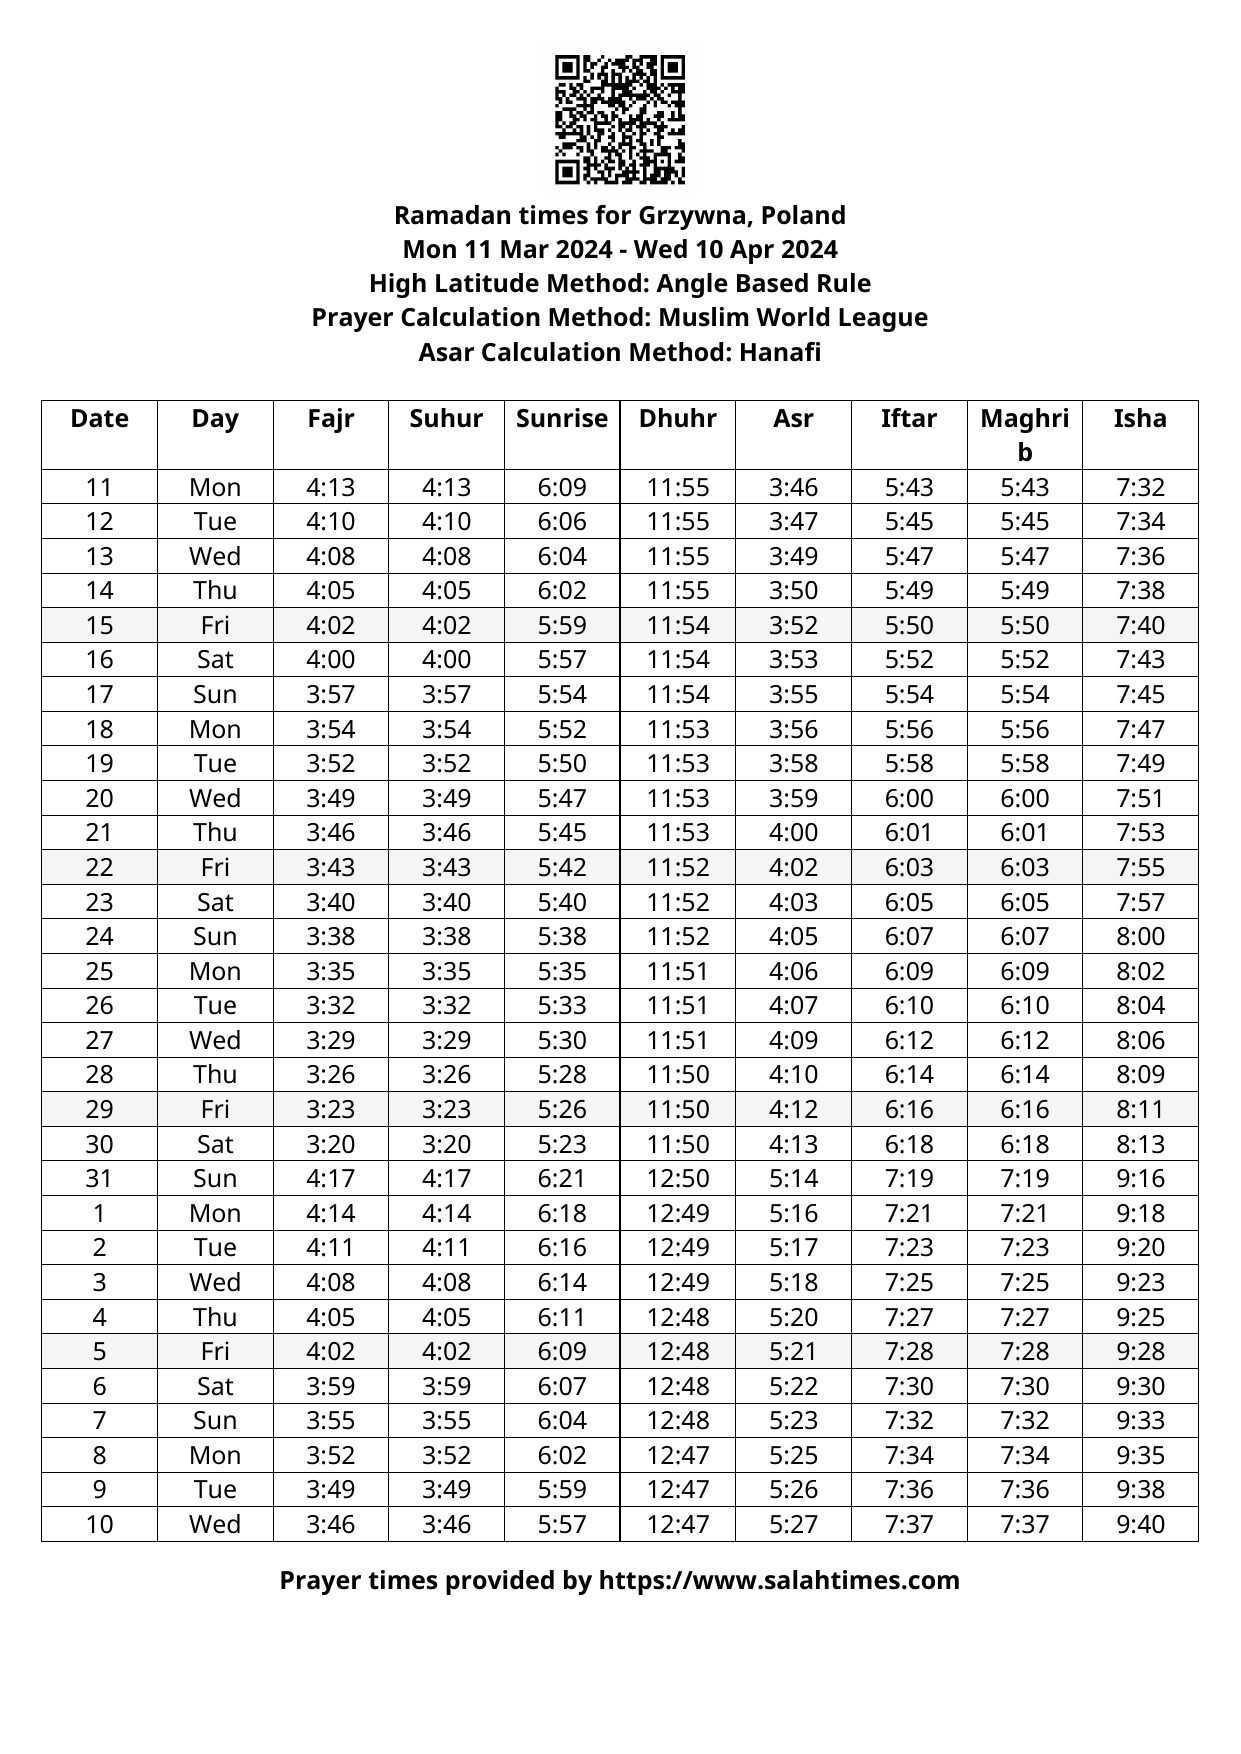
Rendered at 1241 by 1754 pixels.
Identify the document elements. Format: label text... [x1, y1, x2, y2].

table_cell 3:50 [736, 574, 851, 607]
table_cell Wed [158, 781, 273, 814]
table_cell 4:07 [736, 989, 851, 1022]
table_cell Mon [158, 1438, 273, 1472]
table_cell 4:09 [736, 1023, 851, 1057]
table_cell 5:43 [852, 470, 967, 503]
table_cell 6:18 [852, 1127, 967, 1160]
table_cell 4:00 [389, 643, 504, 676]
table_cell 5:57 [505, 1507, 619, 1541]
table_cell 5:38 [505, 919, 619, 953]
table_cell 11 [42, 470, 157, 503]
table_cell 5:52 [968, 643, 1082, 676]
table_cell 7:36 [1083, 539, 1198, 572]
table_header Fajr [274, 401, 388, 469]
table_cell 3:46 [389, 816, 504, 849]
table_cell 5:40 [505, 885, 619, 918]
table_cell 7:25 [852, 1265, 967, 1299]
table_cell 4:11 [274, 1231, 388, 1264]
table_cell 17 [42, 677, 157, 711]
table_cell 4:05 [274, 574, 388, 607]
table_cell 11:53 [621, 781, 735, 814]
table_cell 4:02 [274, 1334, 388, 1368]
table_cell 6:16 [505, 1231, 619, 1264]
table_cell 11:54 [621, 608, 735, 642]
table_cell 5:26 [505, 1092, 619, 1126]
table_cell Sun [158, 1161, 273, 1195]
table_cell Fri [158, 608, 273, 642]
table_cell 7:37 [852, 1507, 967, 1541]
table_cell 4:14 [389, 1196, 504, 1229]
table_cell 11:55 [621, 574, 735, 607]
table_cell 5:33 [505, 989, 619, 1022]
table_cell 11:53 [621, 746, 735, 780]
table_cell 11:50 [621, 1092, 735, 1126]
table_cell Sat [158, 643, 273, 676]
table_cell 4:05 [274, 1300, 388, 1333]
table_cell 7:23 [852, 1231, 967, 1264]
table_cell 9:35 [1083, 1438, 1198, 1472]
table_cell 7:28 [852, 1334, 967, 1368]
table_cell 12:47 [621, 1507, 735, 1541]
table_cell 6:09 [852, 954, 967, 987]
table_cell 5:54 [968, 677, 1082, 711]
text Mon 11 Mar 2024 - Wed 10 Apr 2024 [42, 232, 1198, 266]
table_cell 5:43 [968, 470, 1082, 503]
table_header Sunrise [505, 401, 619, 469]
table_cell 8:09 [1083, 1058, 1198, 1091]
table_cell 5 [42, 1334, 157, 1368]
table_cell Sat [158, 1127, 273, 1160]
table_cell 3:26 [274, 1058, 388, 1091]
table_cell 5:30 [505, 1023, 619, 1057]
table_cell 3:23 [389, 1092, 504, 1126]
table_cell 6:02 [505, 1438, 619, 1472]
table_cell 3:32 [389, 989, 504, 1022]
table_cell 7:53 [1083, 816, 1198, 849]
table_cell 4:17 [274, 1161, 388, 1195]
table_cell 4:14 [274, 1196, 388, 1229]
table_cell 30 [42, 1127, 157, 1160]
table_cell 3 [42, 1265, 157, 1299]
text Prayer Calculation Method: Muslim World League [42, 300, 1198, 334]
table_cell 9:38 [1083, 1473, 1198, 1506]
table_cell 12:50 [621, 1161, 735, 1195]
table_cell 3:54 [389, 712, 504, 745]
table_cell 6:14 [505, 1265, 619, 1299]
table_cell 6:07 [505, 1369, 619, 1402]
table_cell 3:23 [274, 1092, 388, 1126]
table_cell 12:49 [621, 1196, 735, 1229]
table_cell 7:34 [1083, 504, 1198, 538]
table_cell 6:09 [968, 954, 1082, 987]
table_cell 5:27 [736, 1507, 851, 1541]
table_cell 3:46 [274, 1507, 388, 1541]
table_cell 9:40 [1083, 1507, 1198, 1541]
table_cell 11:53 [621, 712, 735, 745]
table_cell 7:38 [1083, 574, 1198, 607]
table_cell 3:52 [274, 1438, 388, 1472]
table_cell 6:18 [505, 1196, 619, 1229]
table_cell 4:00 [274, 643, 388, 676]
table_cell 4:10 [389, 504, 504, 538]
table_cell Tue [158, 504, 273, 538]
table_cell 13 [42, 539, 157, 572]
table_cell Tue [158, 1473, 273, 1506]
table_cell 6:21 [505, 1161, 619, 1195]
table_cell 11:50 [621, 1127, 735, 1160]
table_cell 12:48 [621, 1404, 735, 1437]
table_cell 3:55 [389, 1404, 504, 1437]
table_cell 9:28 [1083, 1334, 1198, 1368]
table_cell 5:42 [505, 850, 619, 884]
table_cell 7:27 [968, 1300, 1082, 1333]
table_cell 4:13 [389, 470, 504, 503]
text Ramadan times for Grzywna, Poland [42, 198, 1198, 232]
table_cell 22 [42, 850, 157, 884]
table_cell Tue [158, 989, 273, 1022]
table_cell 7:32 [968, 1404, 1082, 1437]
table_cell Thu [158, 1058, 273, 1091]
table_cell 11:52 [621, 850, 735, 884]
table_cell 6:01 [852, 816, 967, 849]
table_header Day [158, 401, 273, 469]
table_cell 5:26 [736, 1473, 851, 1506]
table_cell 7:19 [852, 1161, 967, 1195]
table_cell 3:49 [274, 781, 388, 814]
table_cell 11:52 [621, 885, 735, 918]
table_cell 20 [42, 781, 157, 814]
table_cell 4:13 [736, 1127, 851, 1160]
table_cell 7 [42, 1404, 157, 1437]
table_cell Sun [158, 1404, 273, 1437]
table_cell 5:17 [736, 1231, 851, 1264]
table_cell 6:10 [852, 989, 967, 1022]
table_cell 3:35 [274, 954, 388, 987]
table_cell 5:21 [736, 1334, 851, 1368]
table_header Asr [736, 401, 851, 469]
table_cell Sat [158, 1369, 273, 1402]
table_cell 12:47 [621, 1438, 735, 1472]
table_cell 4:17 [389, 1161, 504, 1195]
table_cell 7:40 [1083, 608, 1198, 642]
table_cell 16 [42, 643, 157, 676]
table_cell 7:43 [1083, 643, 1198, 676]
table_cell 21 [42, 816, 157, 849]
table_cell 5:57 [505, 643, 619, 676]
table_cell 4:05 [389, 574, 504, 607]
table_cell 3:55 [274, 1404, 388, 1437]
table_cell 6:00 [968, 781, 1082, 814]
table_cell 19 [42, 746, 157, 780]
table_cell 10 [42, 1507, 157, 1541]
table_cell 6:12 [852, 1023, 967, 1057]
table_cell 6:00 [852, 781, 967, 814]
table_cell Wed [158, 1265, 273, 1299]
table_cell 12:48 [621, 1334, 735, 1368]
table_cell Thu [158, 574, 273, 607]
table_cell 7:19 [968, 1161, 1082, 1195]
table_cell 6:04 [505, 539, 619, 572]
table_cell Thu [158, 816, 273, 849]
table_cell 9:23 [1083, 1265, 1198, 1299]
table_cell 3:53 [736, 643, 851, 676]
table_cell 3:43 [274, 850, 388, 884]
table_cell 5:45 [852, 504, 967, 538]
table_cell 5:16 [736, 1196, 851, 1229]
table_cell 3:49 [389, 1473, 504, 1506]
picture [542, 41, 699, 198]
table_cell 3:52 [274, 746, 388, 780]
table_cell 9:18 [1083, 1196, 1198, 1229]
table_cell 6:14 [968, 1058, 1082, 1091]
table_cell 11:55 [621, 539, 735, 572]
table_cell Mon [158, 954, 273, 987]
table_cell 6:03 [852, 850, 967, 884]
table_cell 4:08 [274, 539, 388, 572]
table_cell 7:47 [1083, 712, 1198, 745]
table_cell 6:12 [968, 1023, 1082, 1057]
table_cell 7:45 [1083, 677, 1198, 711]
table_cell 3:20 [389, 1127, 504, 1160]
table_cell 3:57 [389, 677, 504, 711]
table_cell Mon [158, 1196, 273, 1229]
table_cell Sat [158, 885, 273, 918]
table_cell 7:32 [1083, 470, 1198, 503]
table_cell 11:51 [621, 954, 735, 987]
table_cell 7:34 [968, 1438, 1082, 1472]
table_cell 5:54 [852, 677, 967, 711]
table_cell 3:49 [389, 781, 504, 814]
table_cell 7:49 [1083, 746, 1198, 780]
table_cell 4 [42, 1300, 157, 1333]
table_cell 7:36 [968, 1473, 1082, 1506]
table_cell 5:23 [736, 1404, 851, 1437]
table_cell 3:40 [389, 885, 504, 918]
table_cell 4:11 [389, 1231, 504, 1264]
table_cell 3:52 [389, 746, 504, 780]
table_cell 26 [42, 989, 157, 1022]
table_cell 8:13 [1083, 1127, 1198, 1160]
table_cell 3:58 [736, 746, 851, 780]
table_cell 3:47 [736, 504, 851, 538]
table_cell 5:35 [505, 954, 619, 987]
table_cell 4:02 [389, 1334, 504, 1368]
table_cell 5:56 [968, 712, 1082, 745]
text High Latitude Method: Angle Based Rule [42, 266, 1198, 300]
table_cell Mon [158, 470, 273, 503]
table_cell 6:16 [852, 1092, 967, 1126]
table_cell Thu [158, 1300, 273, 1333]
table_cell 9:20 [1083, 1231, 1198, 1264]
table_cell 5:47 [852, 539, 967, 572]
table_cell 12:47 [621, 1473, 735, 1506]
table_cell 6:01 [968, 816, 1082, 849]
table_cell 3:38 [389, 919, 504, 953]
table_cell 5:14 [736, 1161, 851, 1195]
table_cell Sun [158, 677, 273, 711]
table_cell 6:09 [505, 1334, 619, 1368]
table_cell 3:49 [736, 539, 851, 572]
table_cell 3:32 [274, 989, 388, 1022]
text Asar Calculation Method: Hanafi [42, 334, 1198, 368]
table_cell 7:21 [852, 1196, 967, 1229]
table_cell 3:46 [389, 1507, 504, 1541]
table_cell 5:23 [505, 1127, 619, 1160]
table_cell 7:21 [968, 1196, 1082, 1229]
table_cell 5:20 [736, 1300, 851, 1333]
table_cell 7:51 [1083, 781, 1198, 814]
table_cell 6 [42, 1369, 157, 1402]
table_cell 3:40 [274, 885, 388, 918]
table_cell 11:51 [621, 989, 735, 1022]
table_cell 4:10 [274, 504, 388, 538]
table_cell 5:18 [736, 1265, 851, 1299]
table_cell 9:33 [1083, 1404, 1198, 1437]
table_cell 7:23 [968, 1231, 1082, 1264]
table_cell 4:08 [274, 1265, 388, 1299]
table_cell 6:02 [505, 574, 619, 607]
table_cell 3:52 [736, 608, 851, 642]
table_cell 18 [42, 712, 157, 745]
table_cell 8:11 [1083, 1092, 1198, 1126]
table_cell 12:48 [621, 1369, 735, 1402]
table_cell 6:09 [505, 470, 619, 503]
table_cell 3:38 [274, 919, 388, 953]
table_cell 3:46 [736, 470, 851, 503]
table_cell 5:47 [968, 539, 1082, 572]
table_cell 5:28 [505, 1058, 619, 1091]
table_cell 23 [42, 885, 157, 918]
table_cell 2 [42, 1231, 157, 1264]
table_cell 11:53 [621, 816, 735, 849]
table_cell 4:03 [736, 885, 851, 918]
table_cell 3:26 [389, 1058, 504, 1091]
table_cell 7:28 [968, 1334, 1082, 1368]
table_cell 3:43 [389, 850, 504, 884]
table_cell 3:57 [274, 677, 388, 711]
table_cell 29 [42, 1092, 157, 1126]
table_cell 4:05 [736, 919, 851, 953]
table_cell 3:55 [736, 677, 851, 711]
table_cell Tue [158, 1231, 273, 1264]
table_cell 5:54 [505, 677, 619, 711]
table_header Isha [1083, 401, 1198, 469]
text Prayer times provided by https://www.salahtimes.com [42, 1563, 1198, 1597]
table_cell 6:07 [968, 919, 1082, 953]
table_header Dhuhr [621, 401, 735, 469]
table_cell 6:04 [505, 1404, 619, 1437]
table_cell 7:30 [852, 1369, 967, 1402]
table_cell 3:59 [389, 1369, 504, 1402]
table_cell Tue [158, 746, 273, 780]
table_cell 5:22 [736, 1369, 851, 1402]
table_cell 12 [42, 504, 157, 538]
table_cell 11:51 [621, 1023, 735, 1057]
table_cell Fri [158, 1334, 273, 1368]
table_header Iftar [852, 401, 967, 469]
table_cell 5:50 [968, 608, 1082, 642]
table_cell Wed [158, 539, 273, 572]
table_cell 3:46 [274, 816, 388, 849]
table_cell 11:50 [621, 1058, 735, 1091]
table_cell 5:49 [968, 574, 1082, 607]
table_cell 7:55 [1083, 850, 1198, 884]
table_cell 11:54 [621, 643, 735, 676]
table_cell 9:25 [1083, 1300, 1198, 1333]
table_cell 6:18 [968, 1127, 1082, 1160]
table_cell 8 [42, 1438, 157, 1472]
table_cell Mon [158, 712, 273, 745]
table_cell 8:04 [1083, 989, 1198, 1022]
table_cell 5:59 [505, 608, 619, 642]
table_cell 4:13 [274, 470, 388, 503]
table_cell 5:52 [852, 643, 967, 676]
table_cell 11:52 [621, 919, 735, 953]
table_cell 4:06 [736, 954, 851, 987]
table_cell 9 [42, 1473, 157, 1506]
table_cell 3:20 [274, 1127, 388, 1160]
table_cell 5:56 [852, 712, 967, 745]
table_header Maghrib [968, 401, 1082, 469]
table_cell 7:57 [1083, 885, 1198, 918]
table_cell 3:35 [389, 954, 504, 987]
table_cell Sun [158, 919, 273, 953]
table_header Suhur [389, 401, 504, 469]
table_cell 11:55 [621, 504, 735, 538]
table_cell 6:10 [968, 989, 1082, 1022]
table_cell 6:14 [852, 1058, 967, 1091]
table_cell 8:00 [1083, 919, 1198, 953]
table_cell 9:16 [1083, 1161, 1198, 1195]
table_cell 6:03 [968, 850, 1082, 884]
table_cell 8:06 [1083, 1023, 1198, 1057]
table_cell Wed [158, 1023, 273, 1057]
table_cell 6:11 [505, 1300, 619, 1333]
table_cell 4:00 [736, 816, 851, 849]
table_cell 5:50 [505, 746, 619, 780]
table_cell 12:48 [621, 1300, 735, 1333]
table_cell 3:29 [389, 1023, 504, 1057]
table_cell 5:58 [968, 746, 1082, 780]
table_cell 4:05 [389, 1300, 504, 1333]
table_cell 12:49 [621, 1231, 735, 1264]
table_cell 4:08 [389, 1265, 504, 1299]
table_cell 3:29 [274, 1023, 388, 1057]
table_cell 3:56 [736, 712, 851, 745]
table_cell 3:49 [274, 1473, 388, 1506]
table_header Date [42, 401, 157, 469]
table_cell 3:54 [274, 712, 388, 745]
table_cell 8:02 [1083, 954, 1198, 987]
table_cell 3:52 [389, 1438, 504, 1472]
table_cell 6:06 [505, 504, 619, 538]
table_cell 15 [42, 608, 157, 642]
table_cell 28 [42, 1058, 157, 1091]
table_cell 7:30 [968, 1369, 1082, 1402]
table_cell 7:36 [852, 1473, 967, 1506]
table_cell 4:02 [389, 608, 504, 642]
table_cell 11:54 [621, 677, 735, 711]
table_cell 7:34 [852, 1438, 967, 1472]
table_cell 5:25 [736, 1438, 851, 1472]
table_cell 6:05 [852, 885, 967, 918]
table_cell 7:27 [852, 1300, 967, 1333]
table_cell Fri [158, 850, 273, 884]
table_cell 9:30 [1083, 1369, 1198, 1402]
table_cell 4:08 [389, 539, 504, 572]
table_cell 7:25 [968, 1265, 1082, 1299]
table_cell 7:37 [968, 1507, 1082, 1541]
table_cell Fri [158, 1092, 273, 1126]
table_cell 3:59 [274, 1369, 388, 1402]
table_cell 31 [42, 1161, 157, 1195]
table_cell 6:16 [968, 1092, 1082, 1126]
table_cell Wed [158, 1507, 273, 1541]
table_cell 7:32 [852, 1404, 967, 1437]
table_cell 5:47 [505, 781, 619, 814]
table_cell 5:45 [968, 504, 1082, 538]
table_cell 6:05 [968, 885, 1082, 918]
table_cell 5:59 [505, 1473, 619, 1506]
table_cell 24 [42, 919, 157, 953]
table_cell 5:52 [505, 712, 619, 745]
table_cell 4:12 [736, 1092, 851, 1126]
table_cell 11:55 [621, 470, 735, 503]
table_cell 14 [42, 574, 157, 607]
table_cell 25 [42, 954, 157, 987]
table_cell 5:50 [852, 608, 967, 642]
table_cell 5:45 [505, 816, 619, 849]
table_cell 5:49 [852, 574, 967, 607]
table_cell 3:59 [736, 781, 851, 814]
table_cell 27 [42, 1023, 157, 1057]
table_cell 6:07 [852, 919, 967, 953]
table_cell 12:49 [621, 1265, 735, 1299]
table_cell 5:58 [852, 746, 967, 780]
table_cell 4:02 [736, 850, 851, 884]
table_cell 4:02 [274, 608, 388, 642]
table_cell 1 [42, 1196, 157, 1229]
table_cell 4:10 [736, 1058, 851, 1091]
